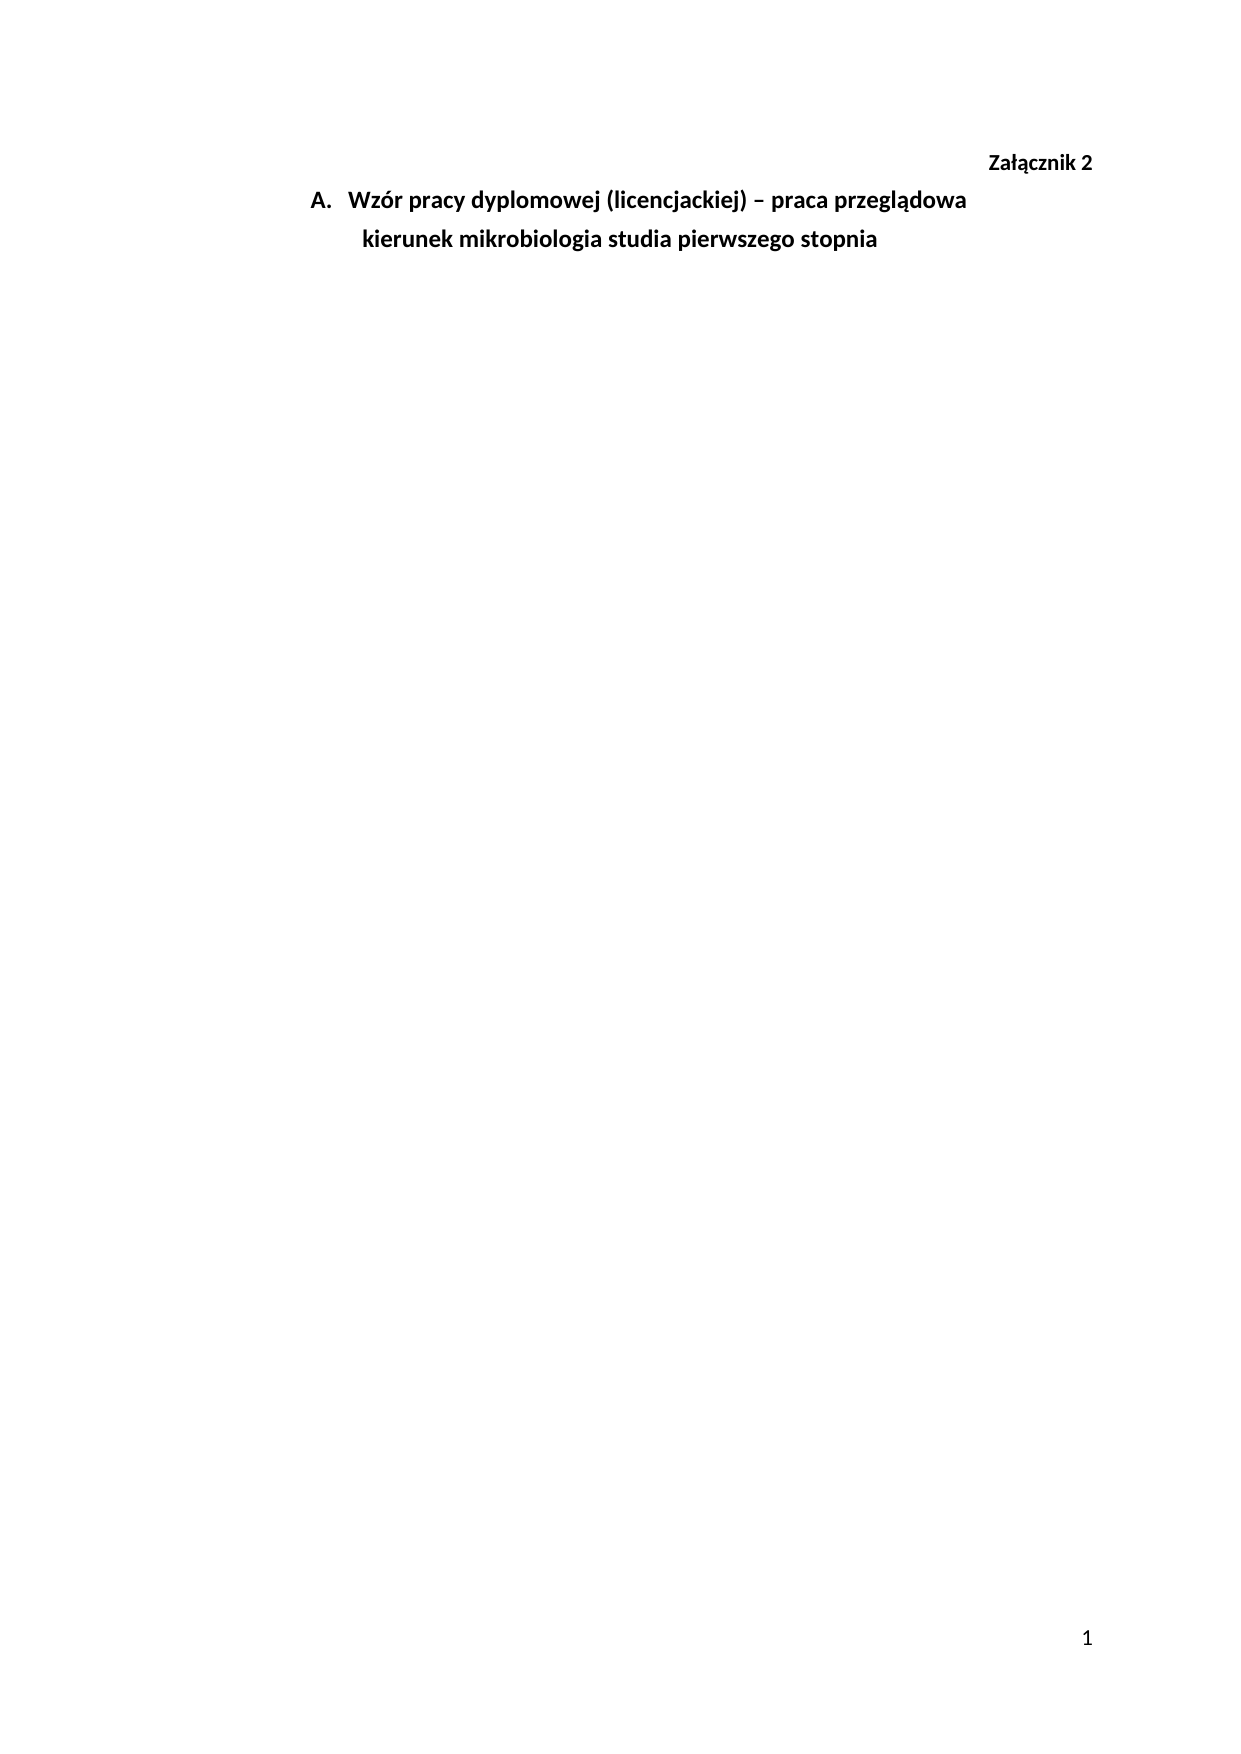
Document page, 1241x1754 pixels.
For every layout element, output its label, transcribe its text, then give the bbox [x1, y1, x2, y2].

text Załącznik 2 [148, 148, 1093, 176]
list Wzór pracy dyplomowej (licencjackiej) – praca przeglądowa [185, 184, 1093, 214]
text kierunek mikrobiologia studia pierwszego stopnia [148, 223, 1093, 253]
